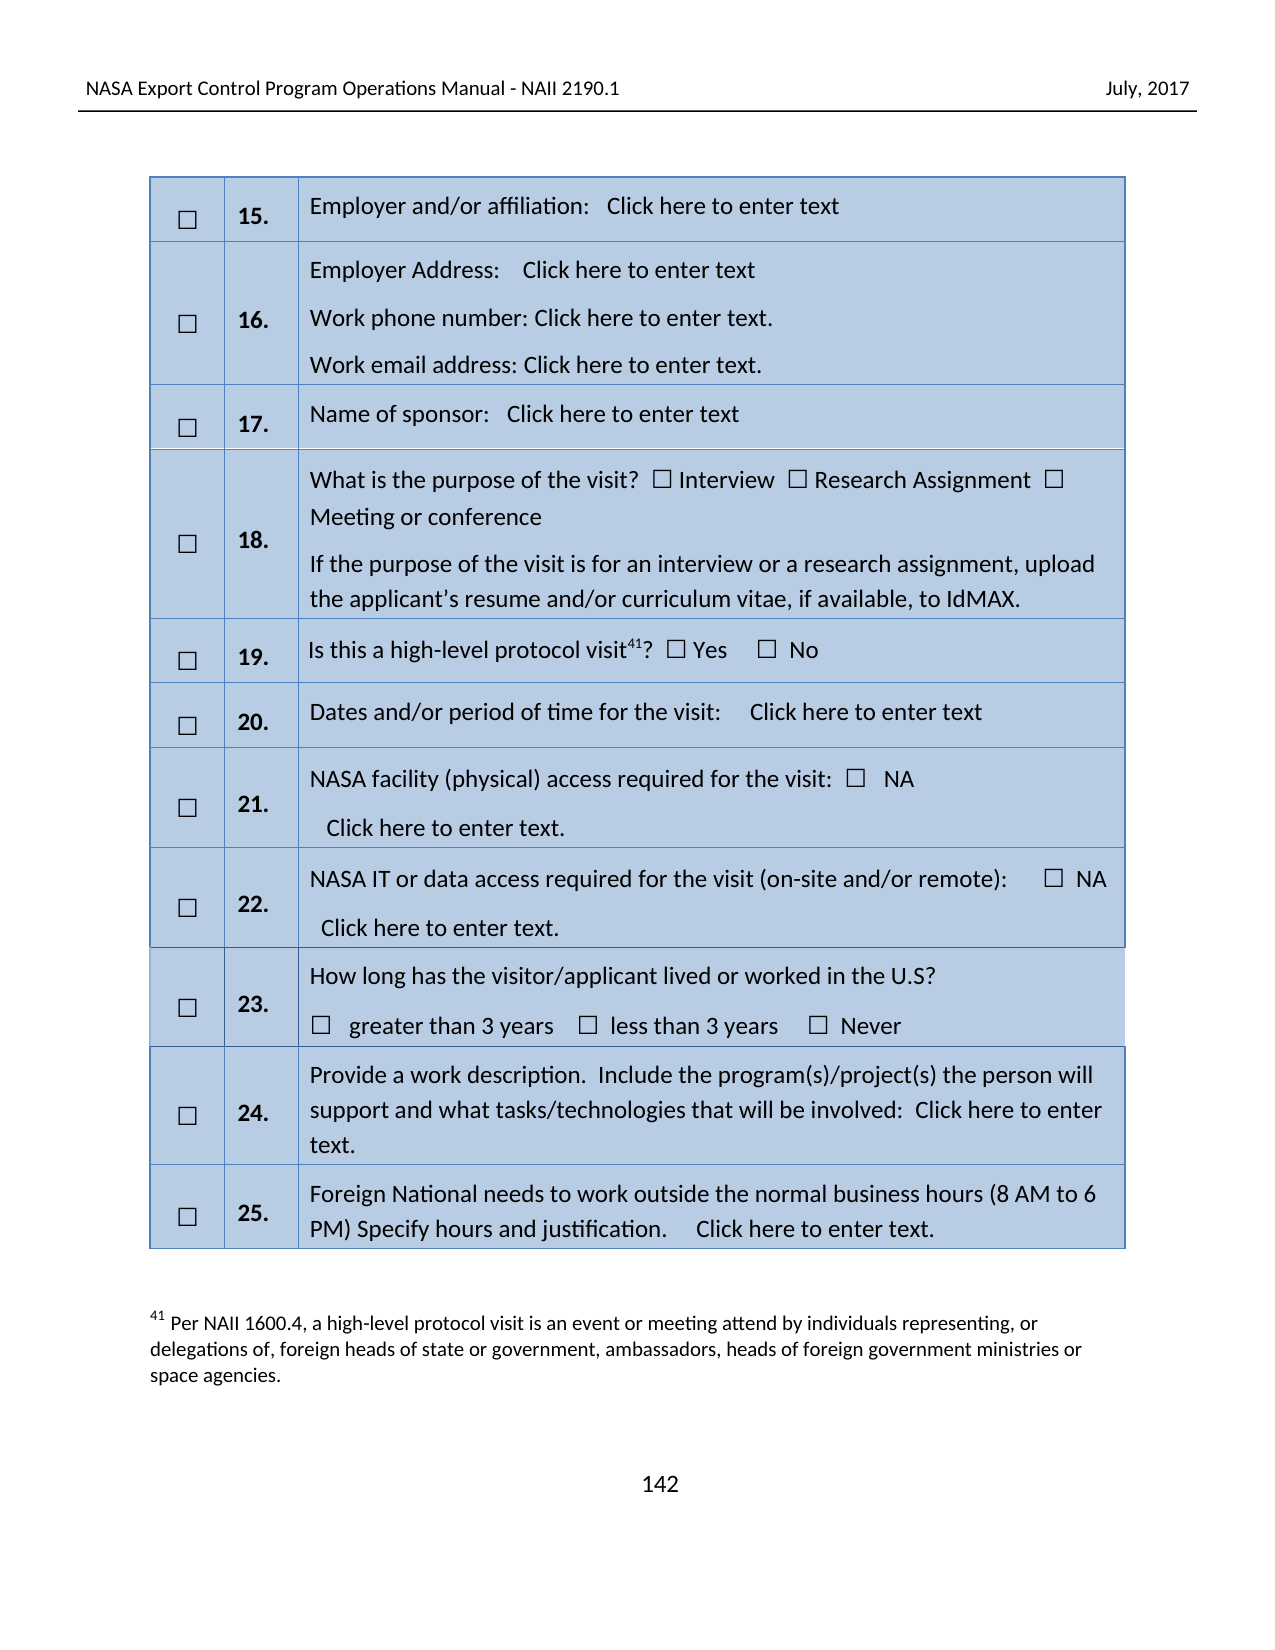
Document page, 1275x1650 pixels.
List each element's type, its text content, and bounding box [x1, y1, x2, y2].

table_cell [151, 178, 224, 241]
table_cell [225, 619, 298, 682]
table_cell [225, 948, 298, 1046]
table_cell [225, 748, 298, 847]
table_cell How long has the visitor/applicant lived or worked in the U.S? greater than 3 years less than 3 years Never [299, 948, 1125, 1046]
table_cell [151, 242, 224, 384]
table_cell [151, 1165, 224, 1248]
table_cell [225, 385, 298, 448]
table_cell [151, 385, 224, 448]
table_cell Foreign National needs to work outside the normal business hours (8 AM to 6 PM) Specify hours and justification. [299, 1165, 1124, 1248]
table_cell [151, 848, 224, 947]
table_cell Name of sponsor: [299, 385, 1124, 448]
table_cell [151, 748, 224, 847]
table_cell [225, 848, 298, 947]
table_cell [225, 1165, 298, 1248]
table_cell [151, 683, 224, 747]
table_cell [151, 450, 224, 618]
table_cell [225, 683, 298, 747]
table_cell [151, 1047, 224, 1164]
table_cell What is the purpose of the visit? Interview Research Assignment Meeting or conference If the purpose of the visit is for an interview or a research assignment, upload the applicant’s resume and/or curriculum vitae, if available, to IdMAX. [299, 450, 1124, 618]
table_cell NASA facility (physical) access required for the visit: NA [299, 748, 1124, 847]
table_cell [151, 948, 224, 1046]
table_cell [225, 178, 298, 241]
table_cell Dates and/or period of time for the visit: [299, 683, 1124, 747]
table_cell [151, 619, 224, 682]
table_cell Is this a high-level protocol visit? Yes No [299, 619, 1124, 682]
table_cell Provide a work description. Include the program(s)/project(s) the person will support and what tasks/technologies that will be involved: [299, 1047, 1124, 1164]
table_cell [225, 1047, 298, 1164]
table_cell [225, 242, 298, 384]
table_cell Employer and/or affiliation: [299, 178, 1124, 241]
table_cell [225, 450, 298, 618]
table_cell Employer Address: Work phone number: Work email address: [299, 242, 1124, 384]
table_cell NASA IT or data access required for the visit (on-site and/or remote): NA Click here to enter text. [299, 848, 1124, 947]
